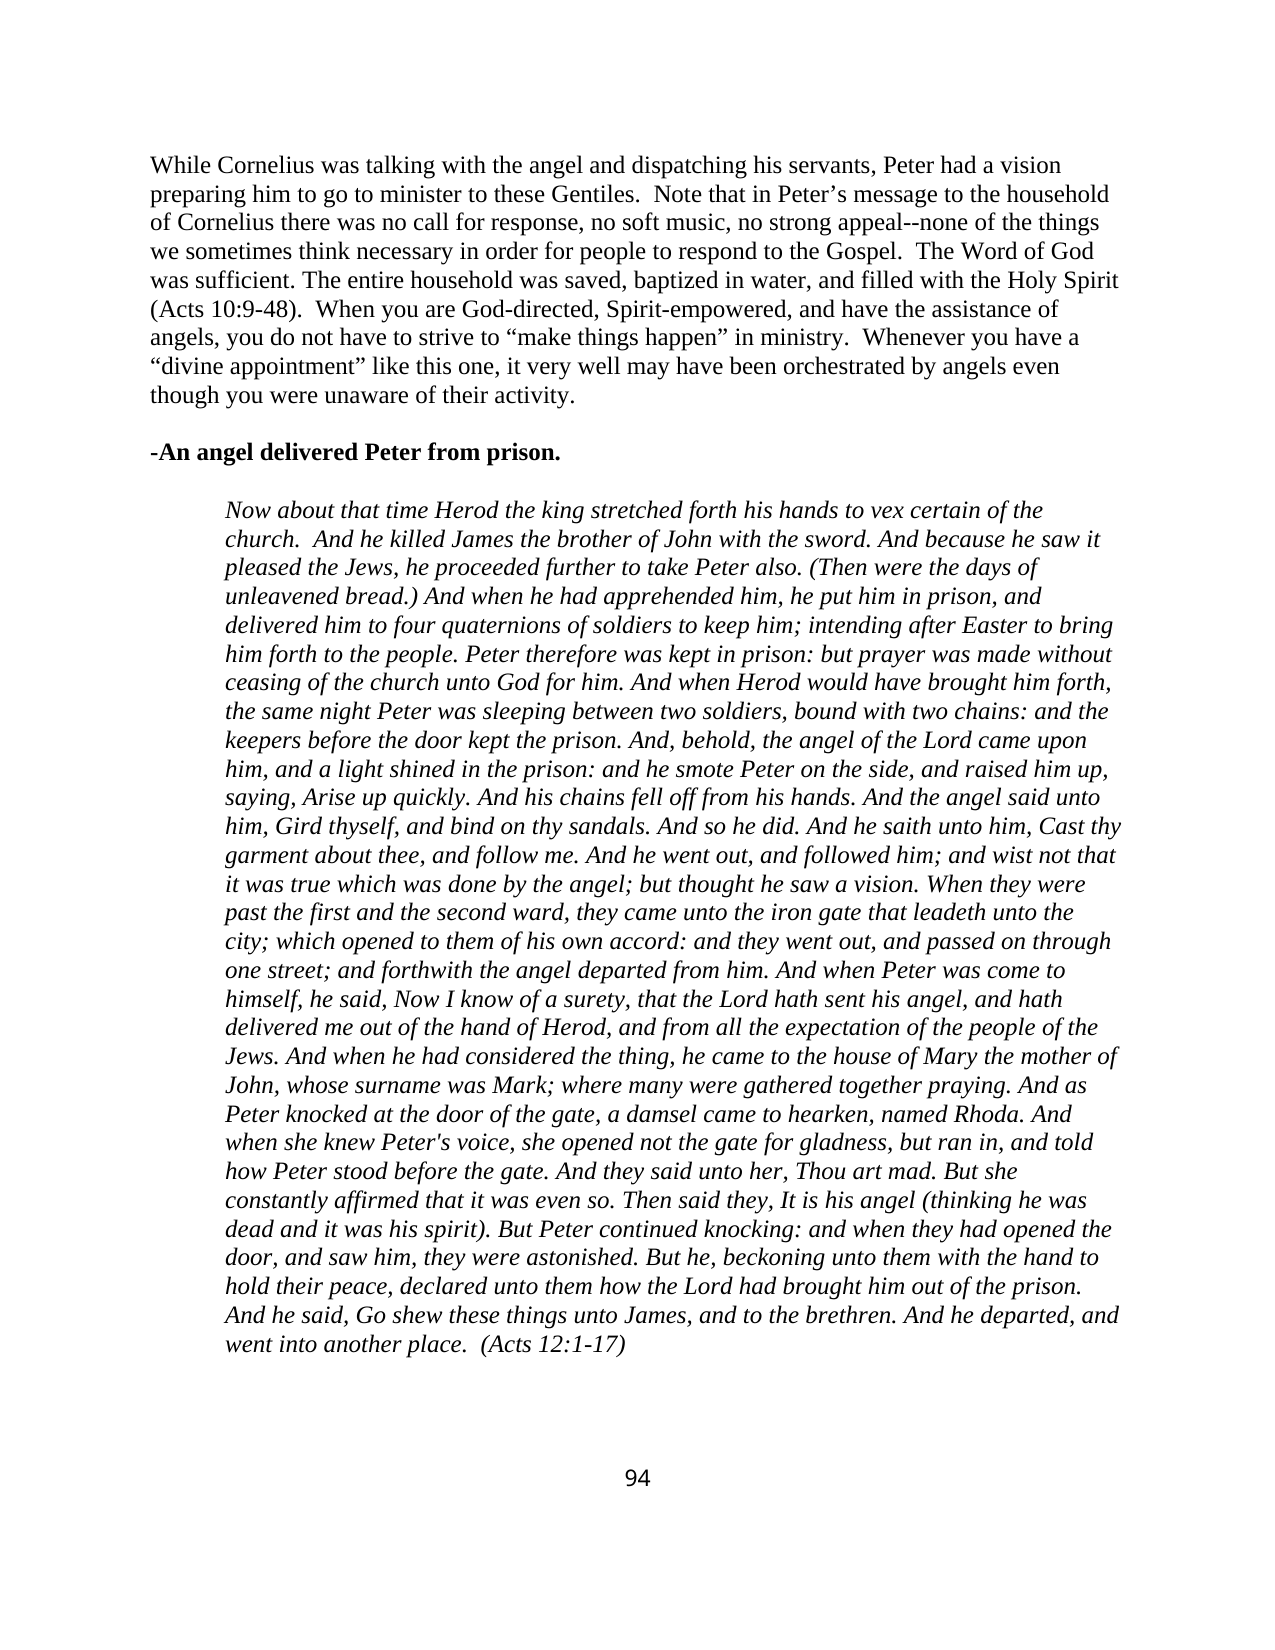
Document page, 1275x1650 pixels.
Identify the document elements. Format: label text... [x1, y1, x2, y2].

text Now about that time Herod the king stretched forth his hands to vex certain of the church. And he killed James the brother of John with the sword. And because he saw it pleased the Jews, he proceeded further to take Peter also. (Then were the days of unleavened bread.) And when he had apprehended him, he put him in prison, and delivered him to four quaternions of soldiers to keep him; intending after Easter to bring him forth to the people. Peter therefore was kept in prison: but prayer was made without ceasing of the church unto God for him. And when Herod would have brought him forth, the same night Peter was sleeping between two soldiers, bound with two chains: and the keepers before the door kept the prison. And, behold, the angel of the Lord came upon him, and a light shined in the prison: and he smote Peter on the side, and raised him up, saying, Arise up quickly. And his chains fell off from his hands. And the angel said unto him, Gird thyself, and bind on thy sandals. And so he did. And he saith unto him, Cast thy garment about thee, and follow me. And he went out, and followed him; and wist not that [225, 495, 1125, 869]
text While Cornelius was talking with the angel and dispatching his servants, Peter had a vision preparing him to go to minister to these Gentiles. Note that in Peter’s message to the household of Cornelius there was no call for response, no soft music, no strong appeal--none of the things we sometimes think necessary in order for people to respond to the Gospel. The Word of God was sufficient. The entire household was saved, baptized in water, and filled with the Holy Spirit (Acts 10:9-48). When you are God-directed, Spirit-empowered, and have the assistance of angels, you do not have to strive to “make things happen” in ministry. Whenever you have a “divine appointment” like this one, it very well may have been orchestrated by angels even though you were unaware of their activity. [150, 150, 1125, 409]
text it was true which was done by the angel; but thought he saw a vision. When they were past the first and the second ward, they came unto the iron gate that leadeth unto the city; which opened to them of his own accord: and they went out, and passed on through one street; and forthwith the angel departed from him. And when Peter was come to himself, he said, Now I know of a surety, that the Lord hath sent his angel, and hath delivered me out of the hand of Herod, and from all the expectation of the people of the Jews. And when he had considered the thing, he came to the house of Mary the mother of John, whose surname was Mark; where many were gathered together praying. And as Peter knocked at the door of the gate, a damsel came to hearken, named Rhoda. And when she knew Peter's voice, she opened not the gate for gladness, but ran in, and told how Peter stood before the gate. And they said unto her, Thou art mad. But she constantly affirmed that it was even so. Then said they, It is his angel (thinking he was dead and it was his spirit). But Peter continued knocking: and when they had opened the door, and saw him, they were astonished. But he, beckoning unto them with the hand to hold their peace, declared unto them how the Lord had brought him out of the prison. And he said, Go shew these things unto James, and to the brethren. And he departed, and went into another place. (Acts 12:1-17) [225, 869, 1125, 1357]
text -An angel delivered Peter from prison. [150, 437, 1125, 466]
